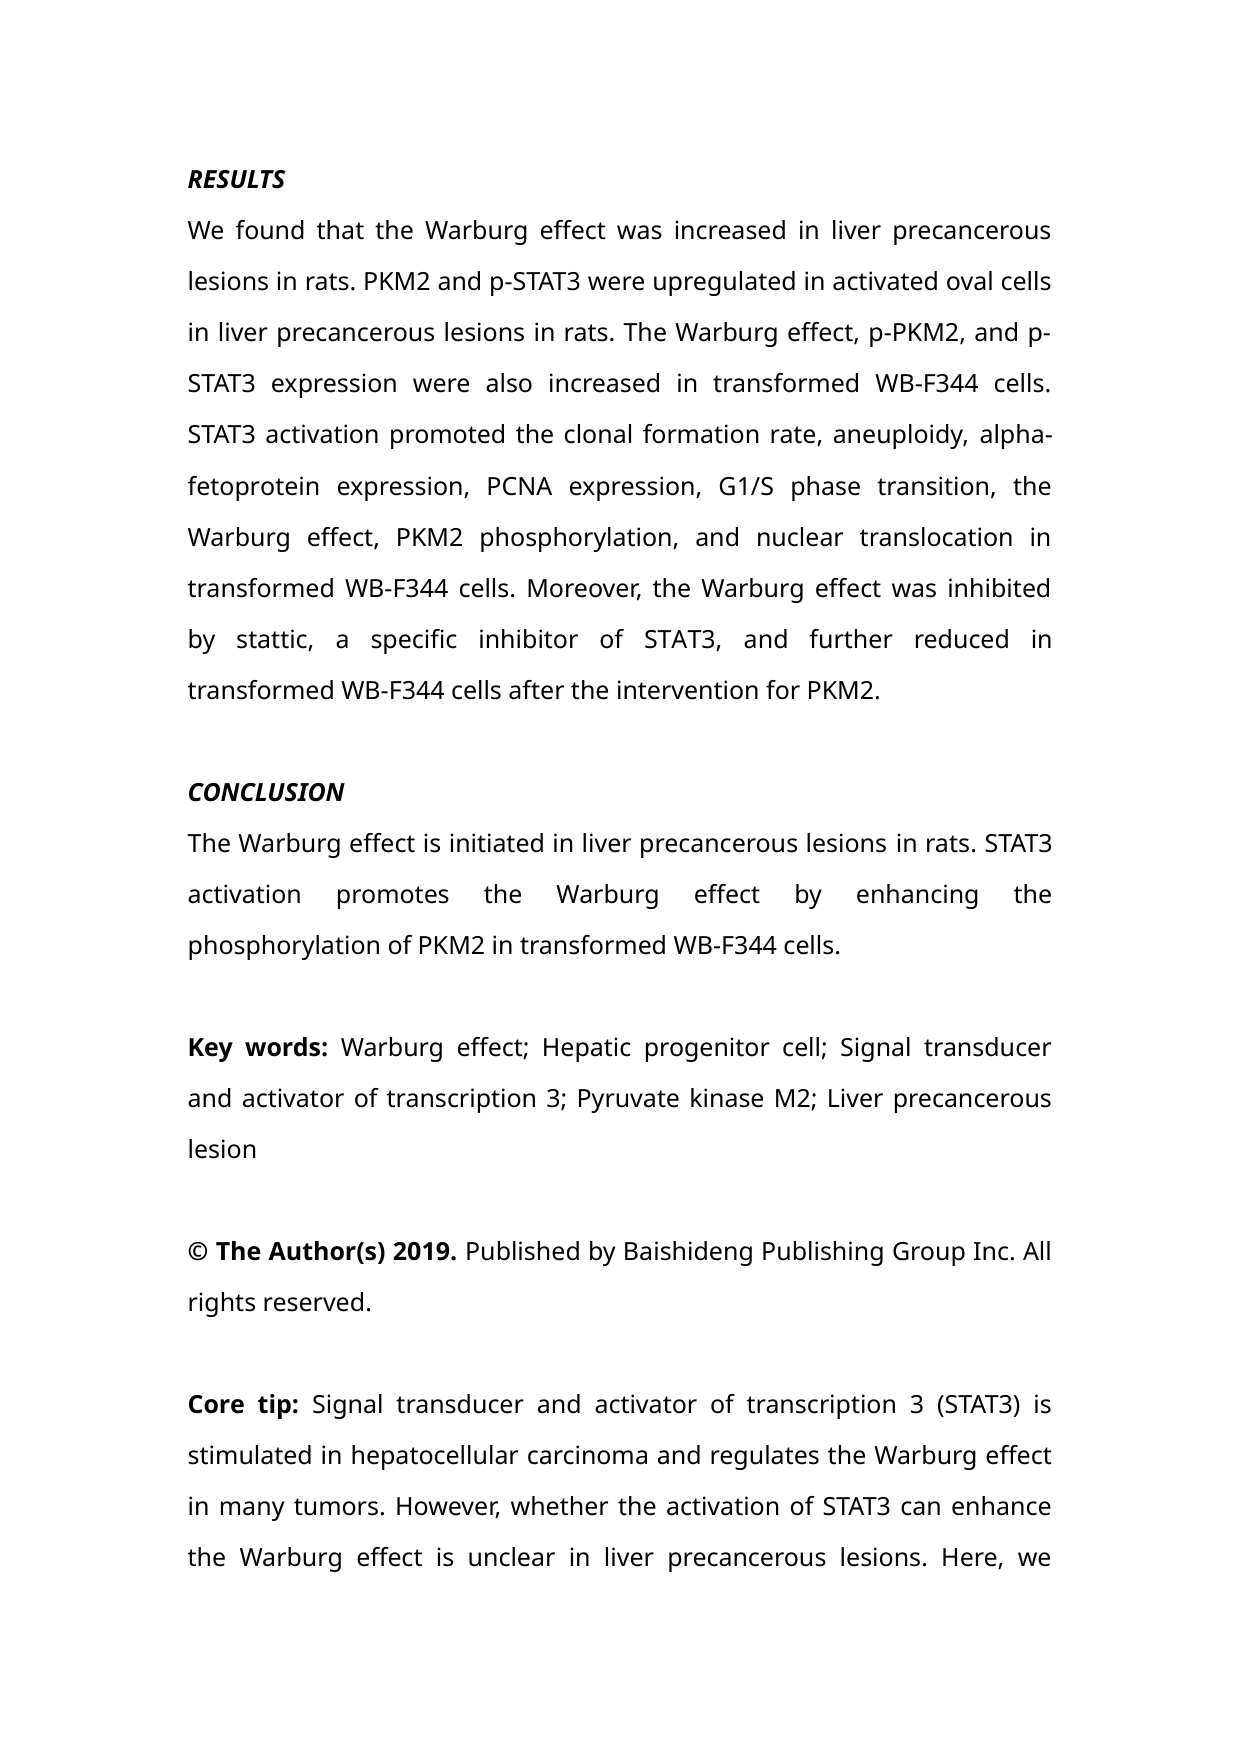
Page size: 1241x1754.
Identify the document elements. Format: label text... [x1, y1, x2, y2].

text We found that the Warburg effect was increased in liver precancerous lesions in rats. PKM2 and p-STAT3 were upregulated in activated oval cells in liver precancerous lesions in rats. The Warburg effect, p-PKM2, and p-STAT3 expression were also increased in transformed WB-F344 cells. STAT3 activation promoted the clonal formation rate, aneuploidy, alpha-fetoprotein expression, PCNA expression, G1/S phase transition, the Warburg effect, PKM2 phosphorylation, and nuclear translocation in transformed WB-F344 cells. Moreover, the Warburg effect was inhibited by stattic, a specific inhibitor of STAT3, and further reduced in transformed WB-F344 cells after the intervention for PKM2. [187, 213, 1053, 706]
text CONCLUSION [187, 774, 1053, 808]
text RESULTS [187, 162, 1053, 196]
text © The Author(s) 2019. Published by Baishideng Publishing Group Inc. All rights reserved. [187, 1234, 1053, 1319]
text Key words: Warburg effect; Hepatic progenitor cell; Signal transducer and activator of transcription 3; Pyruvate kinase M2; Liver precancerous lesion [187, 1030, 1053, 1166]
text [187, 1387, 1053, 1574]
text The Warburg effect is initiated in liver precancerous lesions in rats. STAT3 activation promotes the Warburg effect by enhancing the phosphorylation of PKM2 in transformed WB-F344 cells. [187, 826, 1053, 962]
